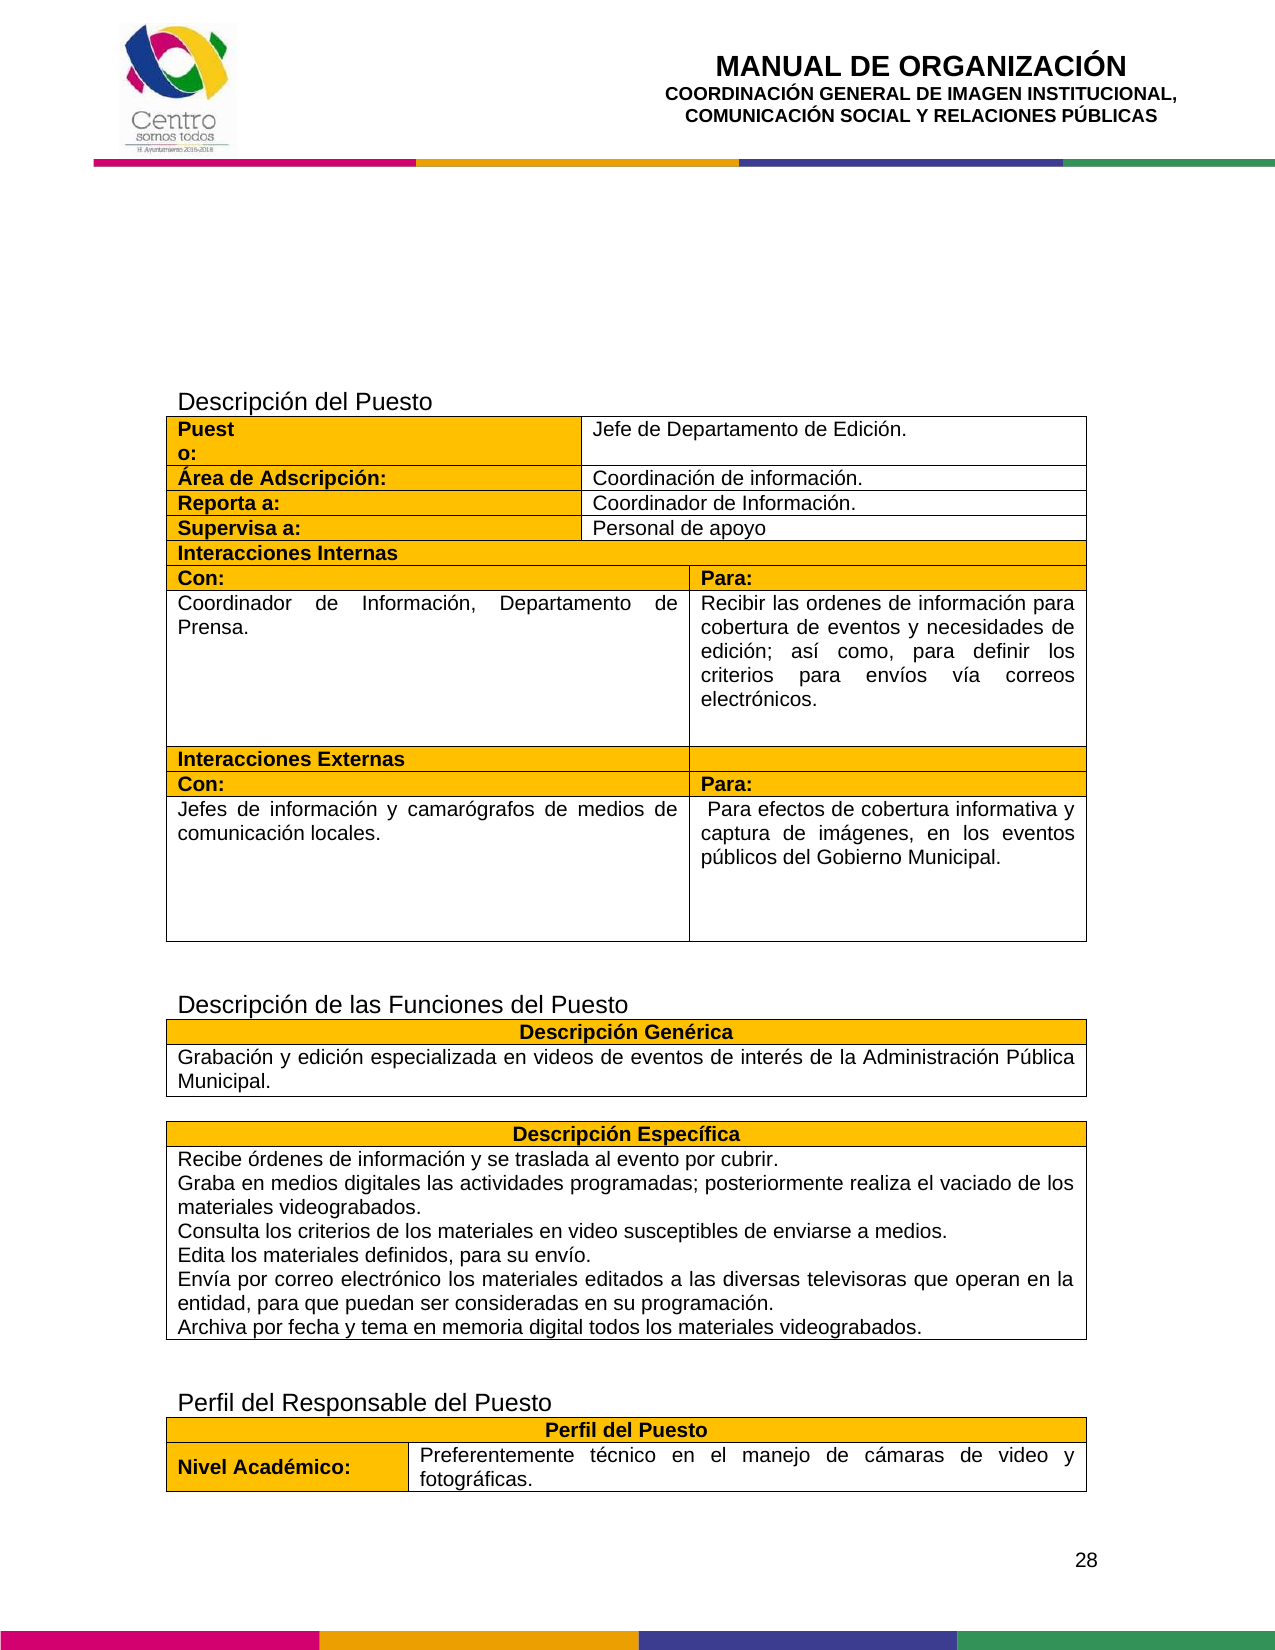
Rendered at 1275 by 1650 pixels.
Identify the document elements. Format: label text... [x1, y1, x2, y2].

table_cell [690, 747, 1086, 771]
table_cell Interacciones Externas [167, 747, 689, 771]
table_header Descripción Específica [167, 1122, 1086, 1146]
table_cell Coordinador de Información, Departamento de Prensa. [167, 591, 689, 746]
table_cell Con: [167, 772, 689, 796]
table_cell Personal de apoyo [582, 516, 1086, 540]
table_cell Recibe órdenes de información y se traslada al evento por cubrir. Graba en medios digitales las actividades programadas; posteriormente realiza el vaciado de los materiales videograbados. Consulta los criterios de los materiales en video susceptibles de enviarse a medios. Edita los materiales definidos, para su envío. Envía por correo electrónico los materiales editados a las diversas televisoras que operan en la entidad, para que puedan ser consideradas en su programación. Archiva por fecha y tema en memoria digital todos los materiales videograbados. [167, 1147, 1086, 1339]
table_header Jefe de Departamento de Edición. [582, 417, 1086, 465]
table_cell Supervisa a: [167, 516, 581, 540]
text Descripción del Puesto [177, 387, 1098, 416]
table_cell Coordinación de información. [582, 466, 1086, 490]
table_cell Coordinador de Información. [582, 491, 1086, 515]
table_cell Para: [690, 772, 1086, 796]
picture [93, 23, 1275, 167]
table_cell Recibir las ordenes de información para cobertura de eventos y necesidades de edición; así como, para definir los criterios para envíos vía correos electrónicos. [690, 591, 1086, 746]
table_cell Preferentemente técnico en el manejo de cámaras de video y fotográficas. [409, 1443, 1086, 1491]
table_cell Grabación y edición especializada en videos de eventos de interés de la Administración Pública Municipal. [167, 1045, 1086, 1096]
table_header Descripción Genérica [167, 1020, 1086, 1044]
table_cell Interacciones Internas [167, 541, 1086, 565]
table_cell Con: [167, 566, 689, 590]
table_cell Nivel Académico: [167, 1443, 408, 1491]
table_cell Jefes de información y camarógrafos de medios de comunicación locales. [167, 797, 689, 941]
table_cell Área de Adscripción: [167, 466, 581, 490]
table_cell Para efectos de cobertura informativa y captura de imágenes, en los eventos públicos del Gobierno Municipal. [690, 797, 1086, 941]
table_header Perfil del Puesto [167, 1418, 1086, 1442]
text Descripción de las Funciones del Puesto [177, 990, 1098, 1019]
table_cell Reporta a: [167, 491, 581, 515]
table_header Puesto: [167, 417, 581, 465]
text Perfil del Responsable del Puesto [177, 1388, 1098, 1417]
table_cell Para: [690, 566, 1086, 590]
